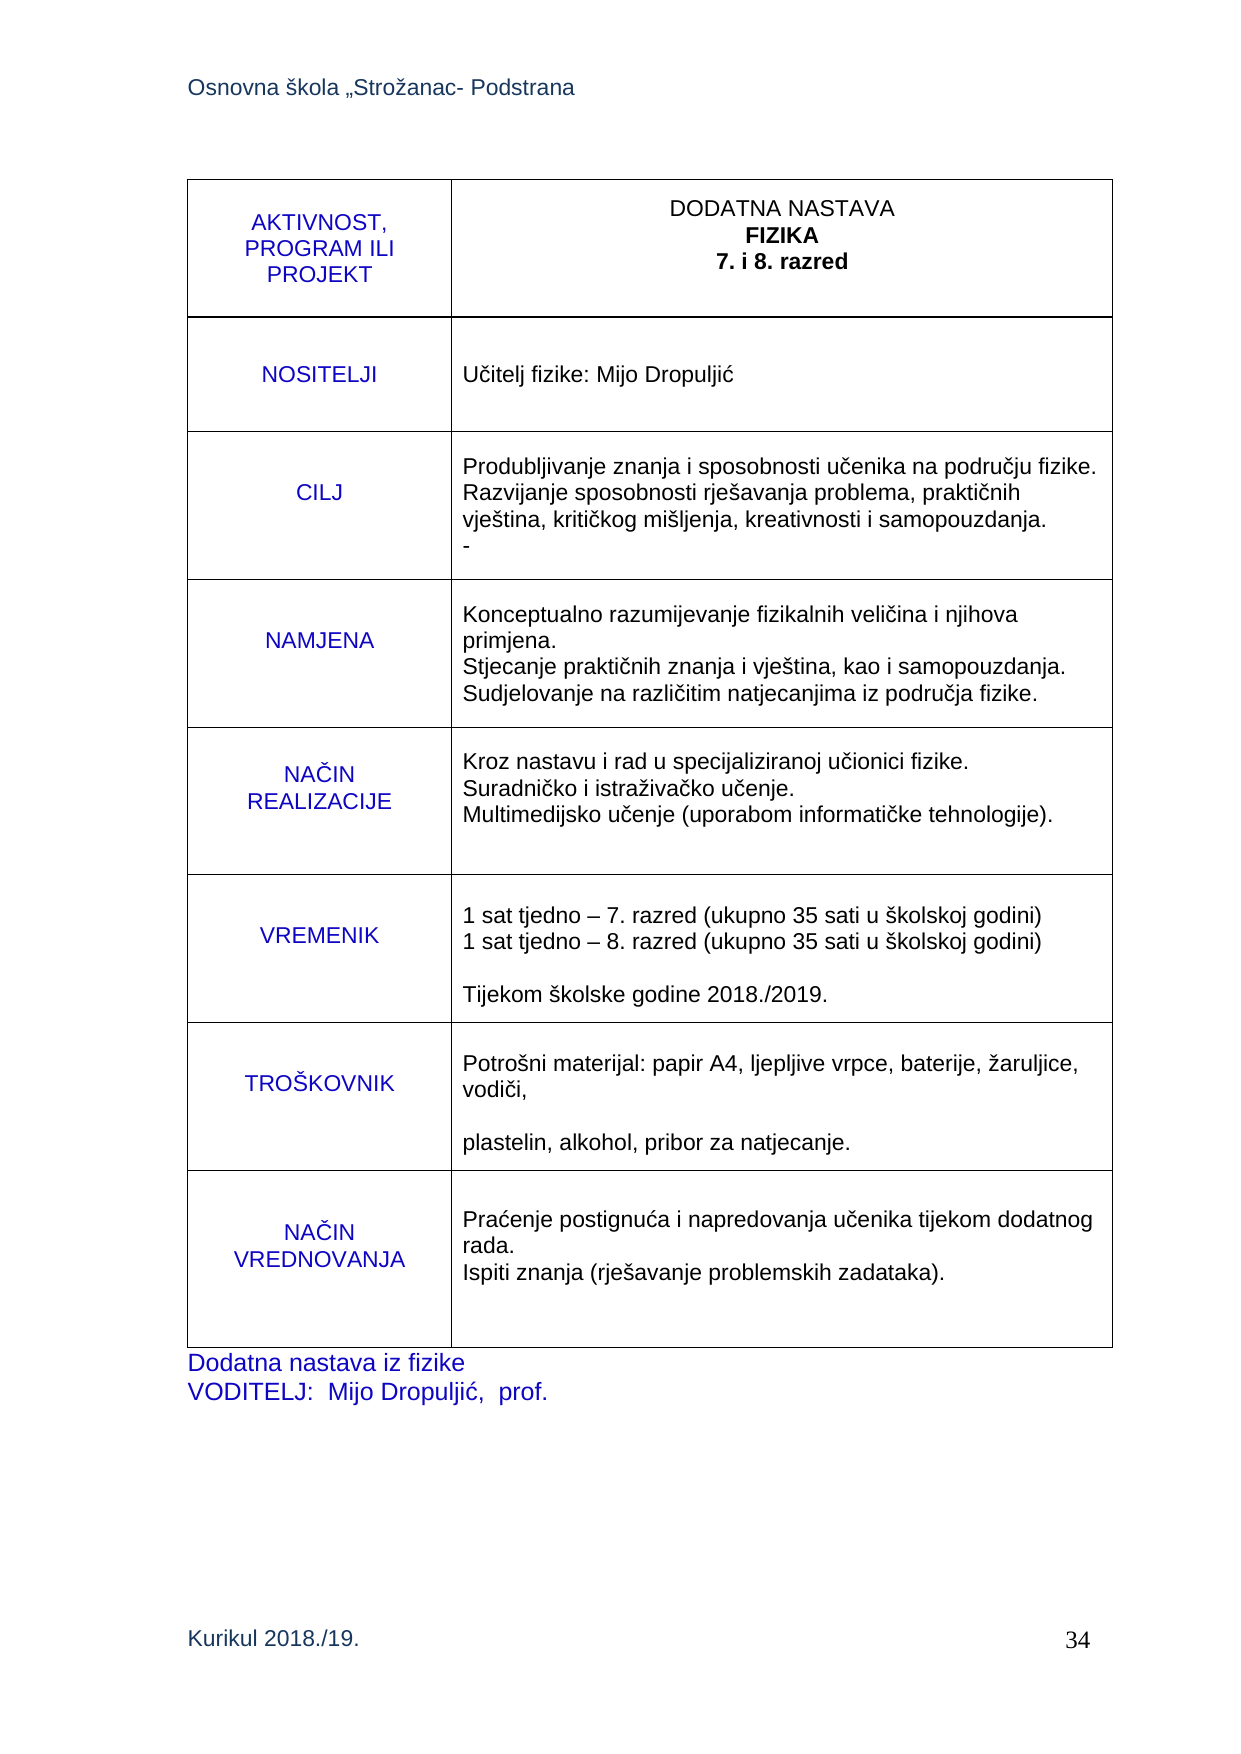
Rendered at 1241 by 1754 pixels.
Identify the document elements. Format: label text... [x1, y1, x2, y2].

text Dodatna nastava iz fizike [187, 1348, 1090, 1377]
table_cell Učitelj fizike: Mijo Dropuljić [452, 318, 1112, 431]
table_header DODATNA NASTAVA FIZIKA 7. i 8. razred [452, 180, 1112, 316]
table_header AKTIVNOST, PROGRAM ILI PROJEKT [188, 180, 451, 316]
table_cell Potrošni materijal: papir A4, ljepljive vrpce, baterije, žaruljice, vodiči, plastelin, alkohol, pribor za natjecanje. [452, 1023, 1112, 1170]
table_cell NOSITELJI [188, 318, 451, 431]
table_cell VREMENIK [188, 875, 451, 1022]
table_cell Konceptualno razumijevanje fizikalnih veličina i njihova primjena. Stjecanje praktičnih znanja i vještina, kao i samopouzdanja. Sudjelovanje na različitim natjecanjima iz područja fizike. [452, 580, 1112, 727]
table_cell Produbljivanje znanja i sposobnosti učenika na području fizike. Razvijanje sposobnosti rješavanja problema, praktičnih vještina, kritičkog mišljenja, kreativnosti i samopouzdanja. - [452, 432, 1112, 579]
table_cell Kroz nastavu i rad u specijaliziranoj učionici fizike. Suradničko i istraživačko učenje. Multimedijsko učenje (uporabom informatičke tehnologije). [452, 728, 1112, 874]
table_cell NAČIN REALIZACIJE [188, 728, 451, 874]
table_cell NAMJENA [188, 580, 451, 727]
table_cell TROŠKOVNIK [188, 1023, 451, 1170]
table_cell NAČIN VREDNOVANJA [188, 1171, 451, 1347]
table_cell 1 sat tjedno – 7. razred (ukupno 35 sati u školskoj godini) 1 sat tjedno – 8. razred (ukupno 35 sati u školskoj godini) Tijekom školske godine 2018./2019. [452, 875, 1112, 1022]
table_cell Praćenje postignuća i napredovanja učenika tijekom dodatnog rada. Ispiti znanja (rješavanje problemskih zadataka). [452, 1171, 1112, 1347]
table_cell CILJ [188, 432, 451, 579]
text VODITELJ: Mijo Dropuljić, prof. [187, 1377, 1090, 1406]
